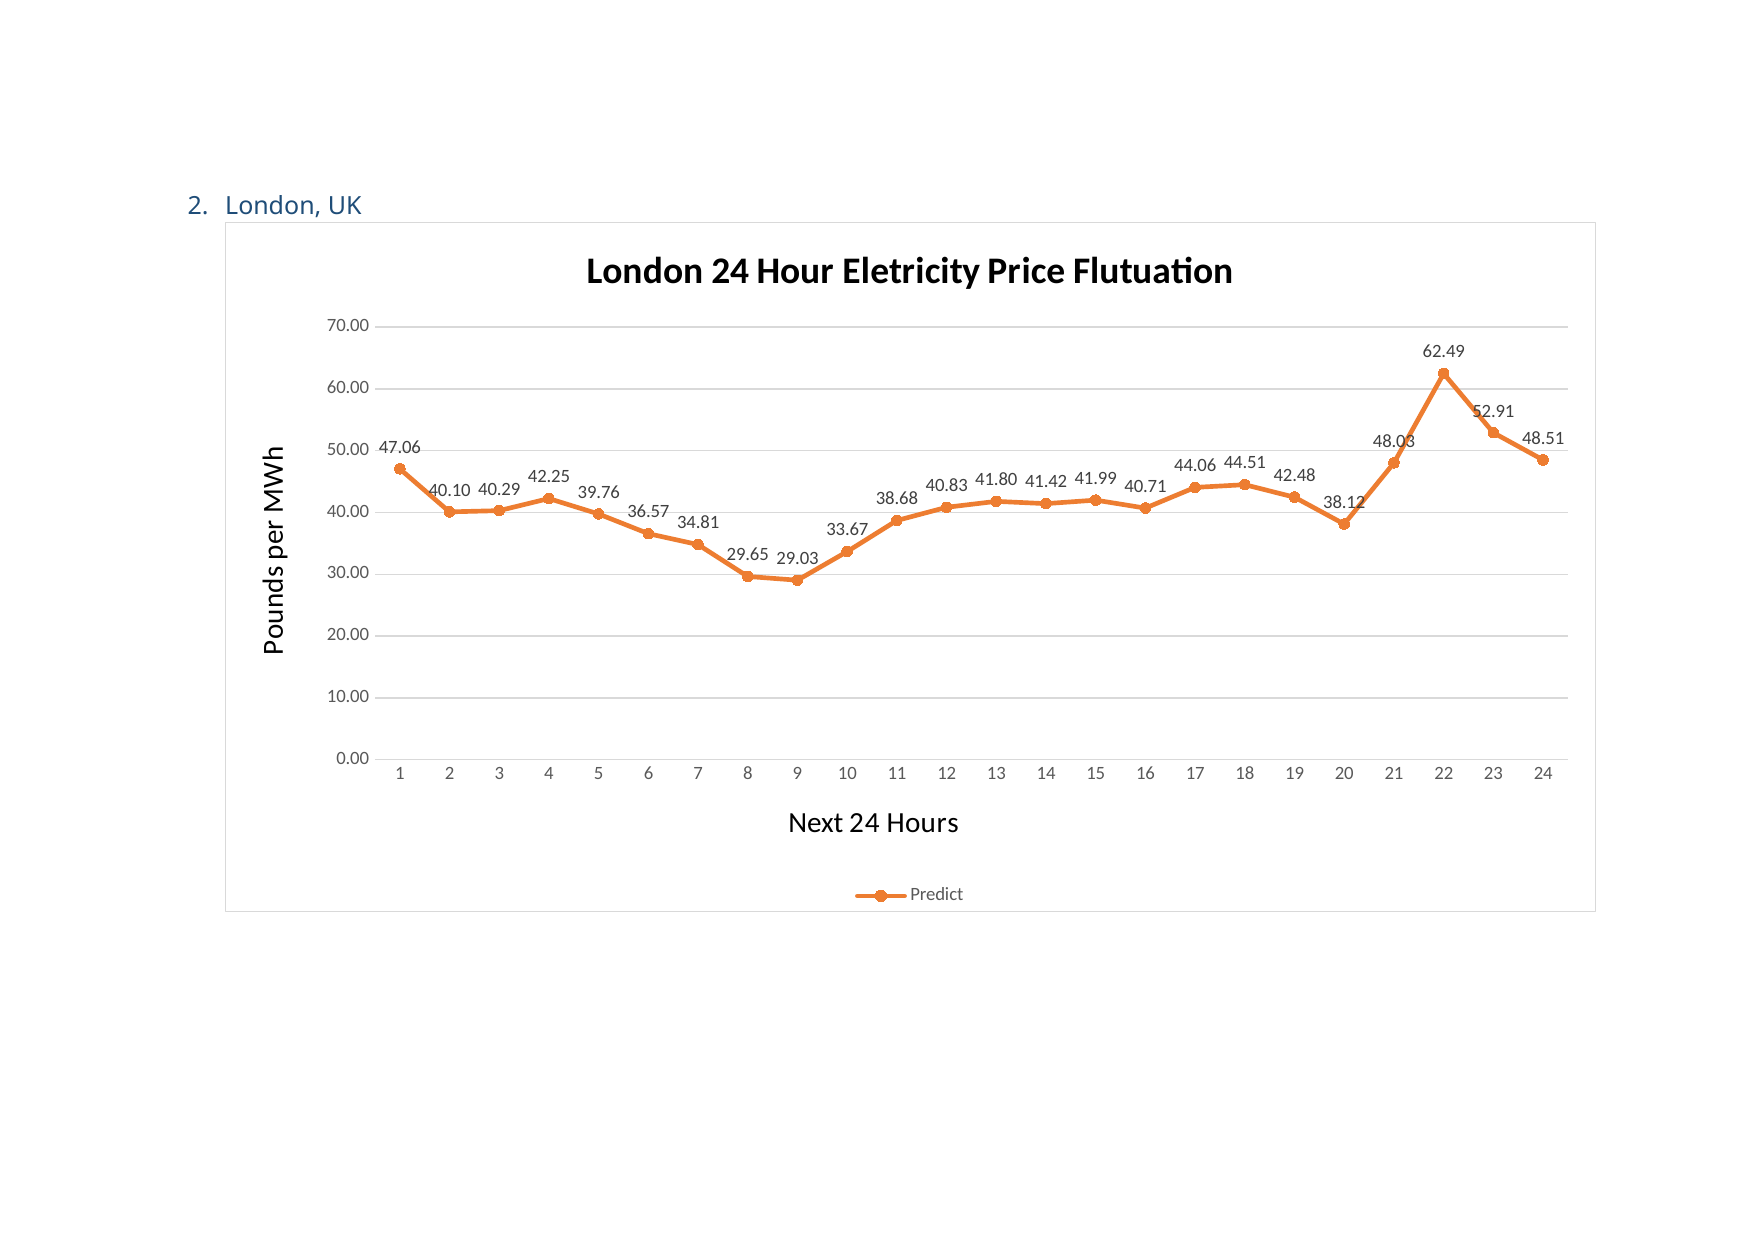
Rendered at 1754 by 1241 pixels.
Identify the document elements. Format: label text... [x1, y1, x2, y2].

subtitle London, UK [187, 187, 1604, 222]
